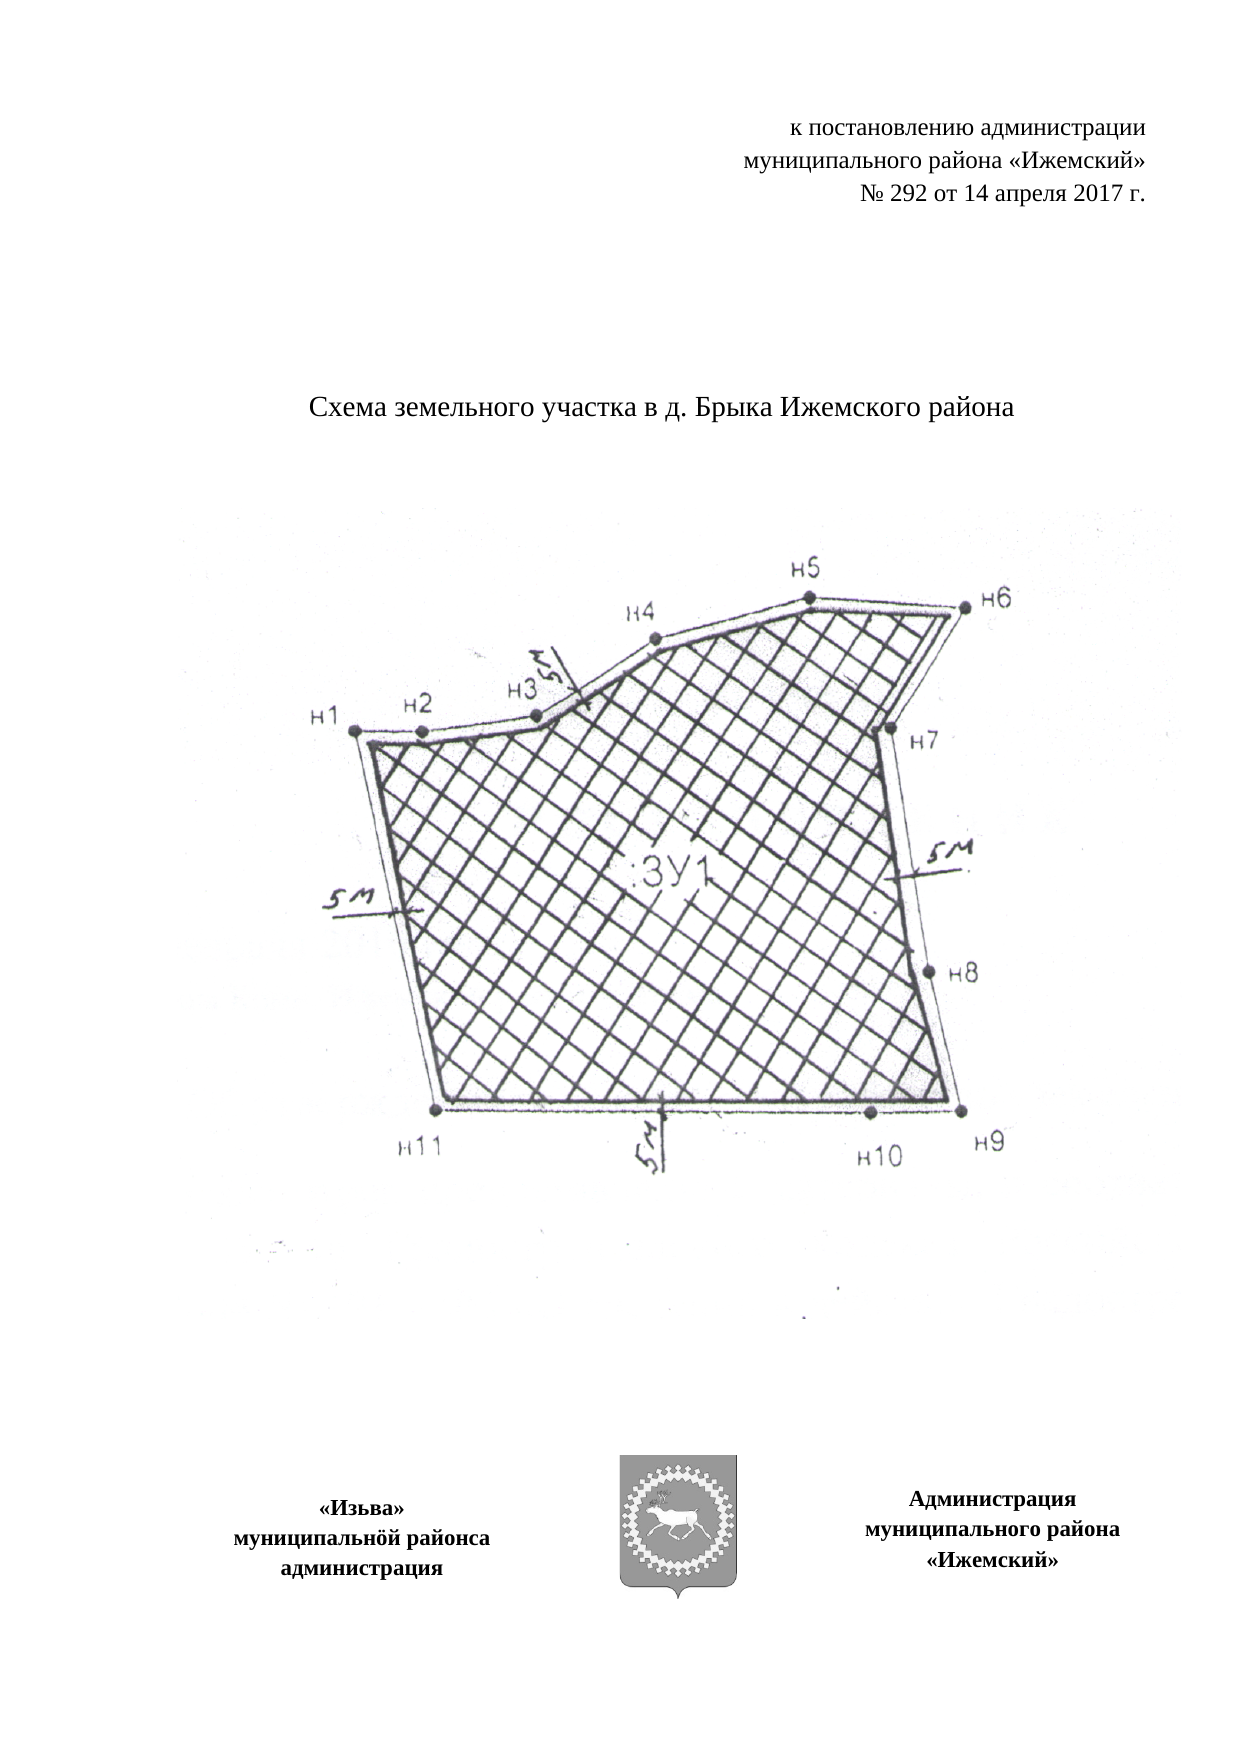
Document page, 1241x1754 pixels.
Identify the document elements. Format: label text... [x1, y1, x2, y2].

table_header «Изьва» муниципальнöй районса администрация [163, 1455, 561, 1623]
picture [177, 508, 1182, 1319]
text № 292 от 14 апреля 2017 г. [177, 178, 1146, 207]
picture [619, 1455, 737, 1599]
table_header Администрация муниципального района «Ижемский» [796, 1455, 1189, 1623]
text Схема земельного участка в д. Брыка Ижемского района [177, 389, 1146, 423]
text муниципального района «Ижемский» [177, 145, 1146, 174]
table_header [561, 1455, 796, 1623]
text к постановлению администрации [177, 112, 1146, 141]
